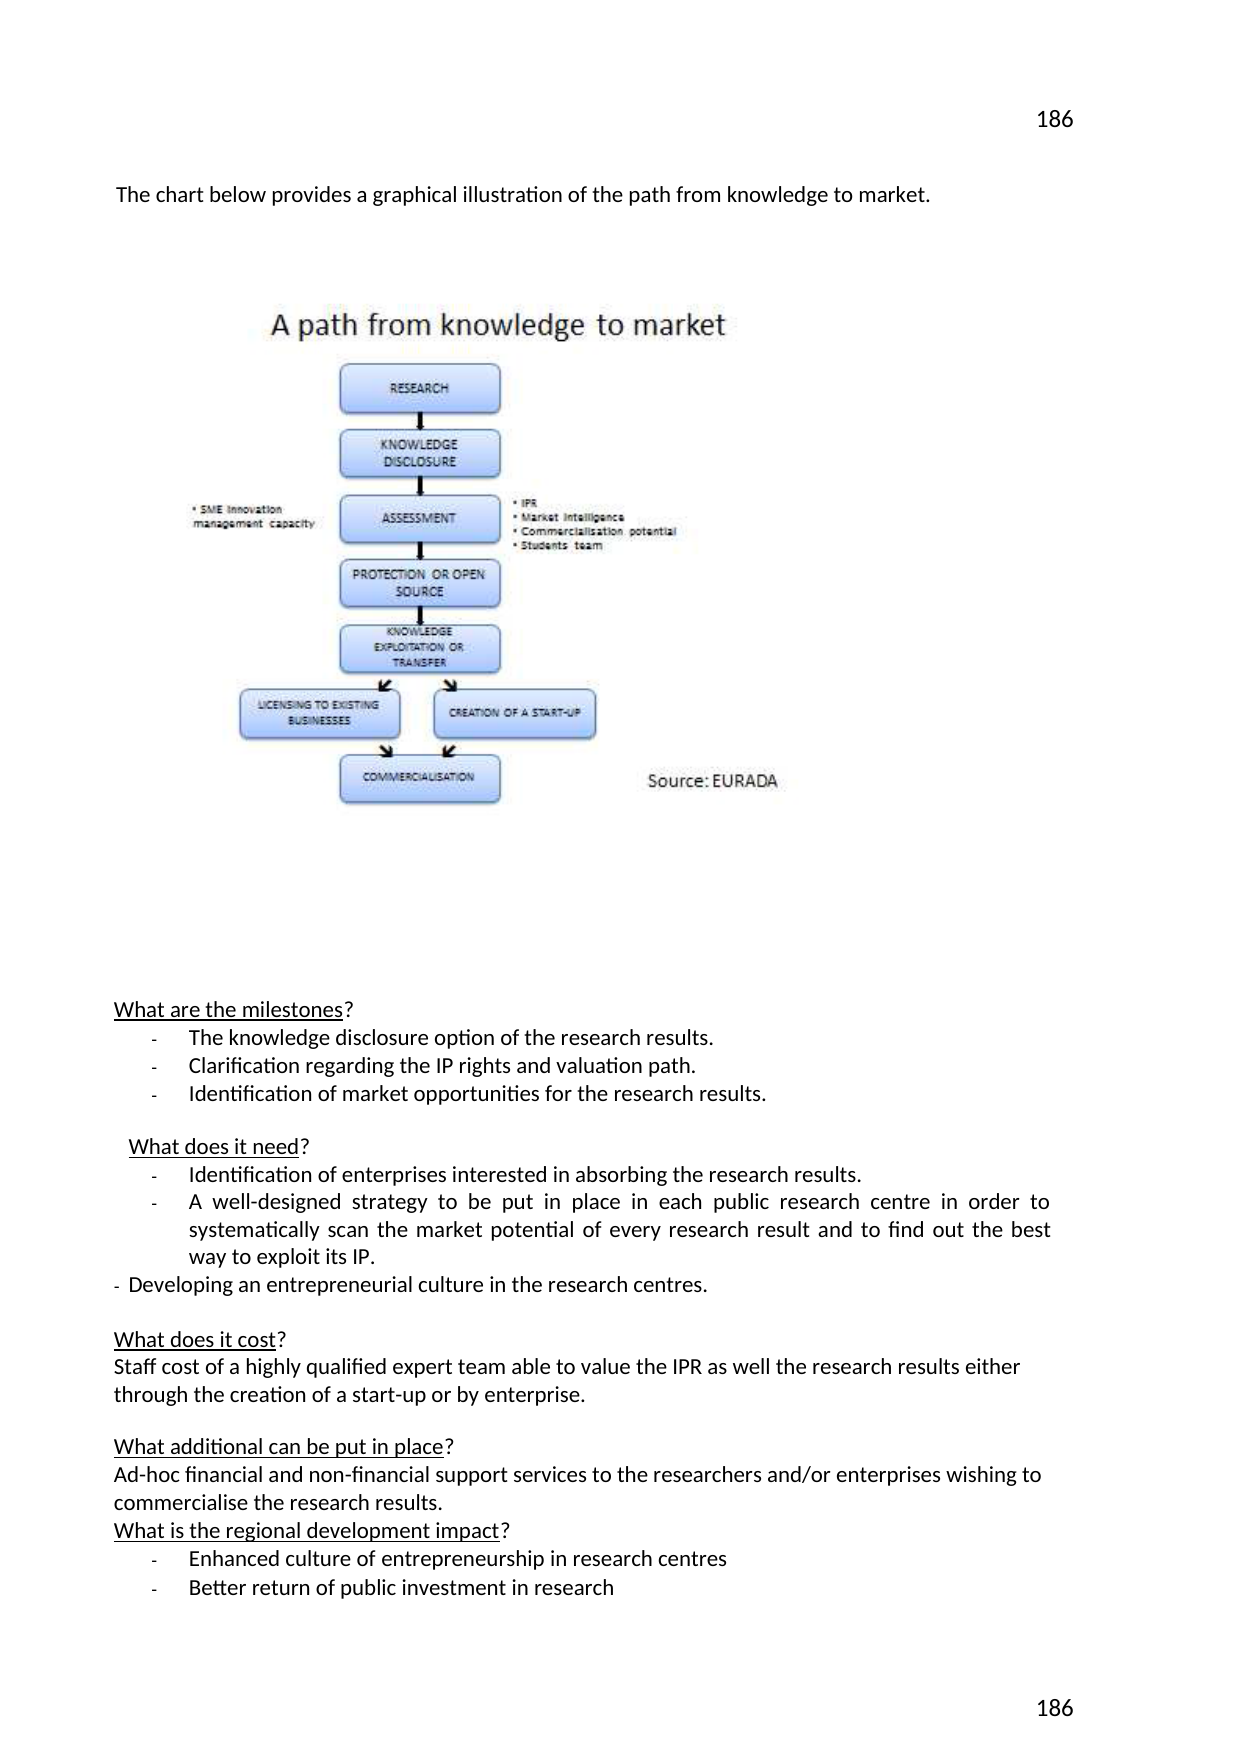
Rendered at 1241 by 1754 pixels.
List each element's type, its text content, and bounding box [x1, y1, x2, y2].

list Clarification regarding the IP rights and valuation path. [151, 1051, 1073, 1079]
list Developing an entrepreneurial culture in the research centres. [114, 1270, 1073, 1298]
text What does it cost? [114, 1325, 1073, 1353]
list The knowledge disclosure option of the research results. [151, 1023, 1073, 1051]
list Enhanced culture of entrepreneurship in research centres [151, 1544, 1073, 1572]
list Identification of market opportunities for the research results. [151, 1079, 1073, 1107]
text What additional can be put in place? [114, 1432, 1073, 1460]
list Identification of enterprises interested in absorbing the research results. [151, 1160, 1073, 1188]
text Staff cost of a highly qualified expert team able to value the IPR as well the research results either through the creation of a start-up or by enterprise. [114, 1353, 1073, 1408]
text Ad-hoc financial and non-financial support services to the researchers and/or enterprises wishing to commercialise the research results. [114, 1460, 1053, 1516]
text What is the regional development impact? [114, 1516, 1073, 1544]
list A well-designed strategy to be put in place in each public research centre in order to systematically scan the market potential of every research result and to find out the best way to exploit its IP. [151, 1188, 1053, 1270]
list Better return of public investment in research [151, 1572, 1073, 1601]
text The chart below provides a graphical illustration of the path from knowledge to market. [116, 188, 1073, 206]
text What does it need? [128, 1133, 1073, 1160]
text What are the milestones? [114, 995, 1073, 1023]
